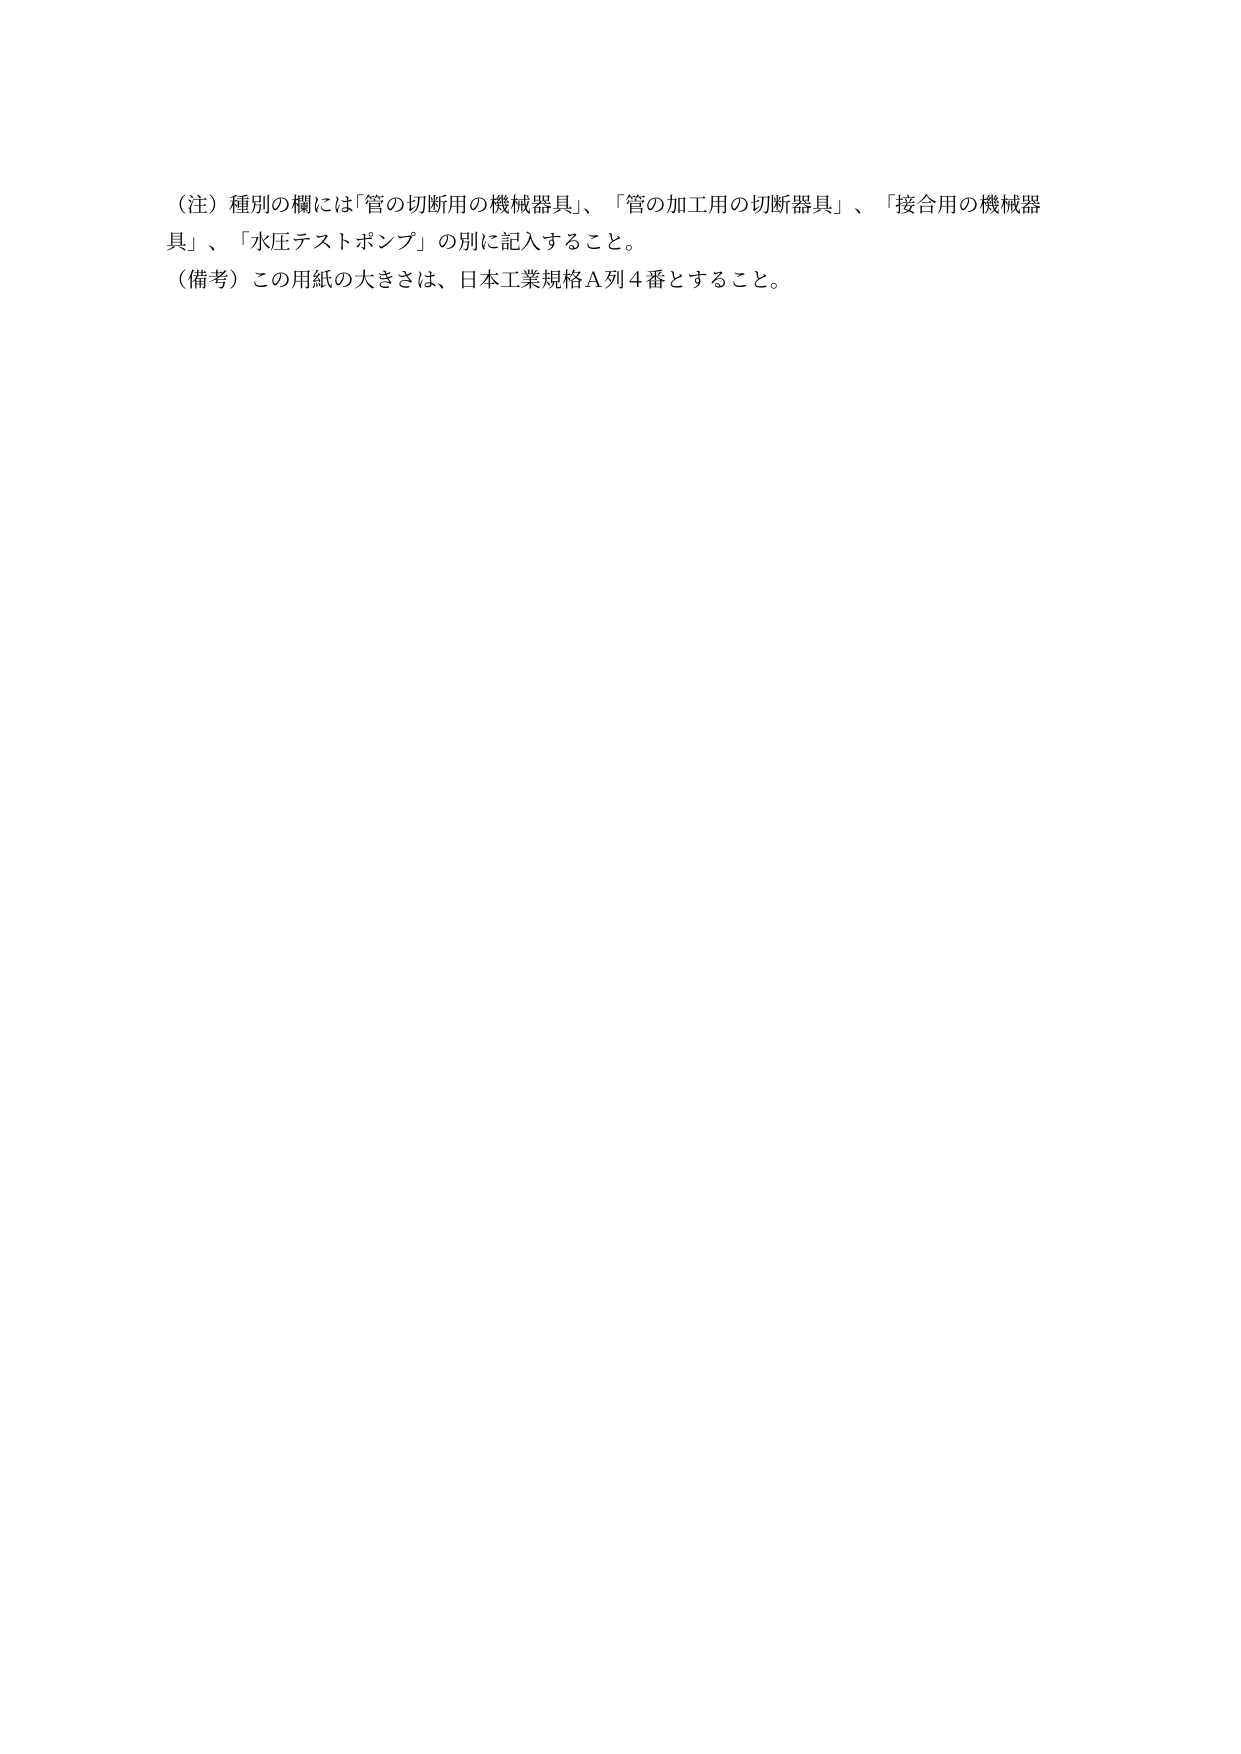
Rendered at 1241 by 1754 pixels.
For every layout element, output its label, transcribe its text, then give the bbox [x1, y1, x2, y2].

table_cell （注）種別の欄には｢管の切断用の機械器具｣、「管の加工用の切断器具」、「接合用の機械器具」、「水圧テストポンプ」の別に記入すること。 （備考）この用紙の大きさは、日本工業規格Ａ列４番とすること。 [155, 183, 1085, 297]
